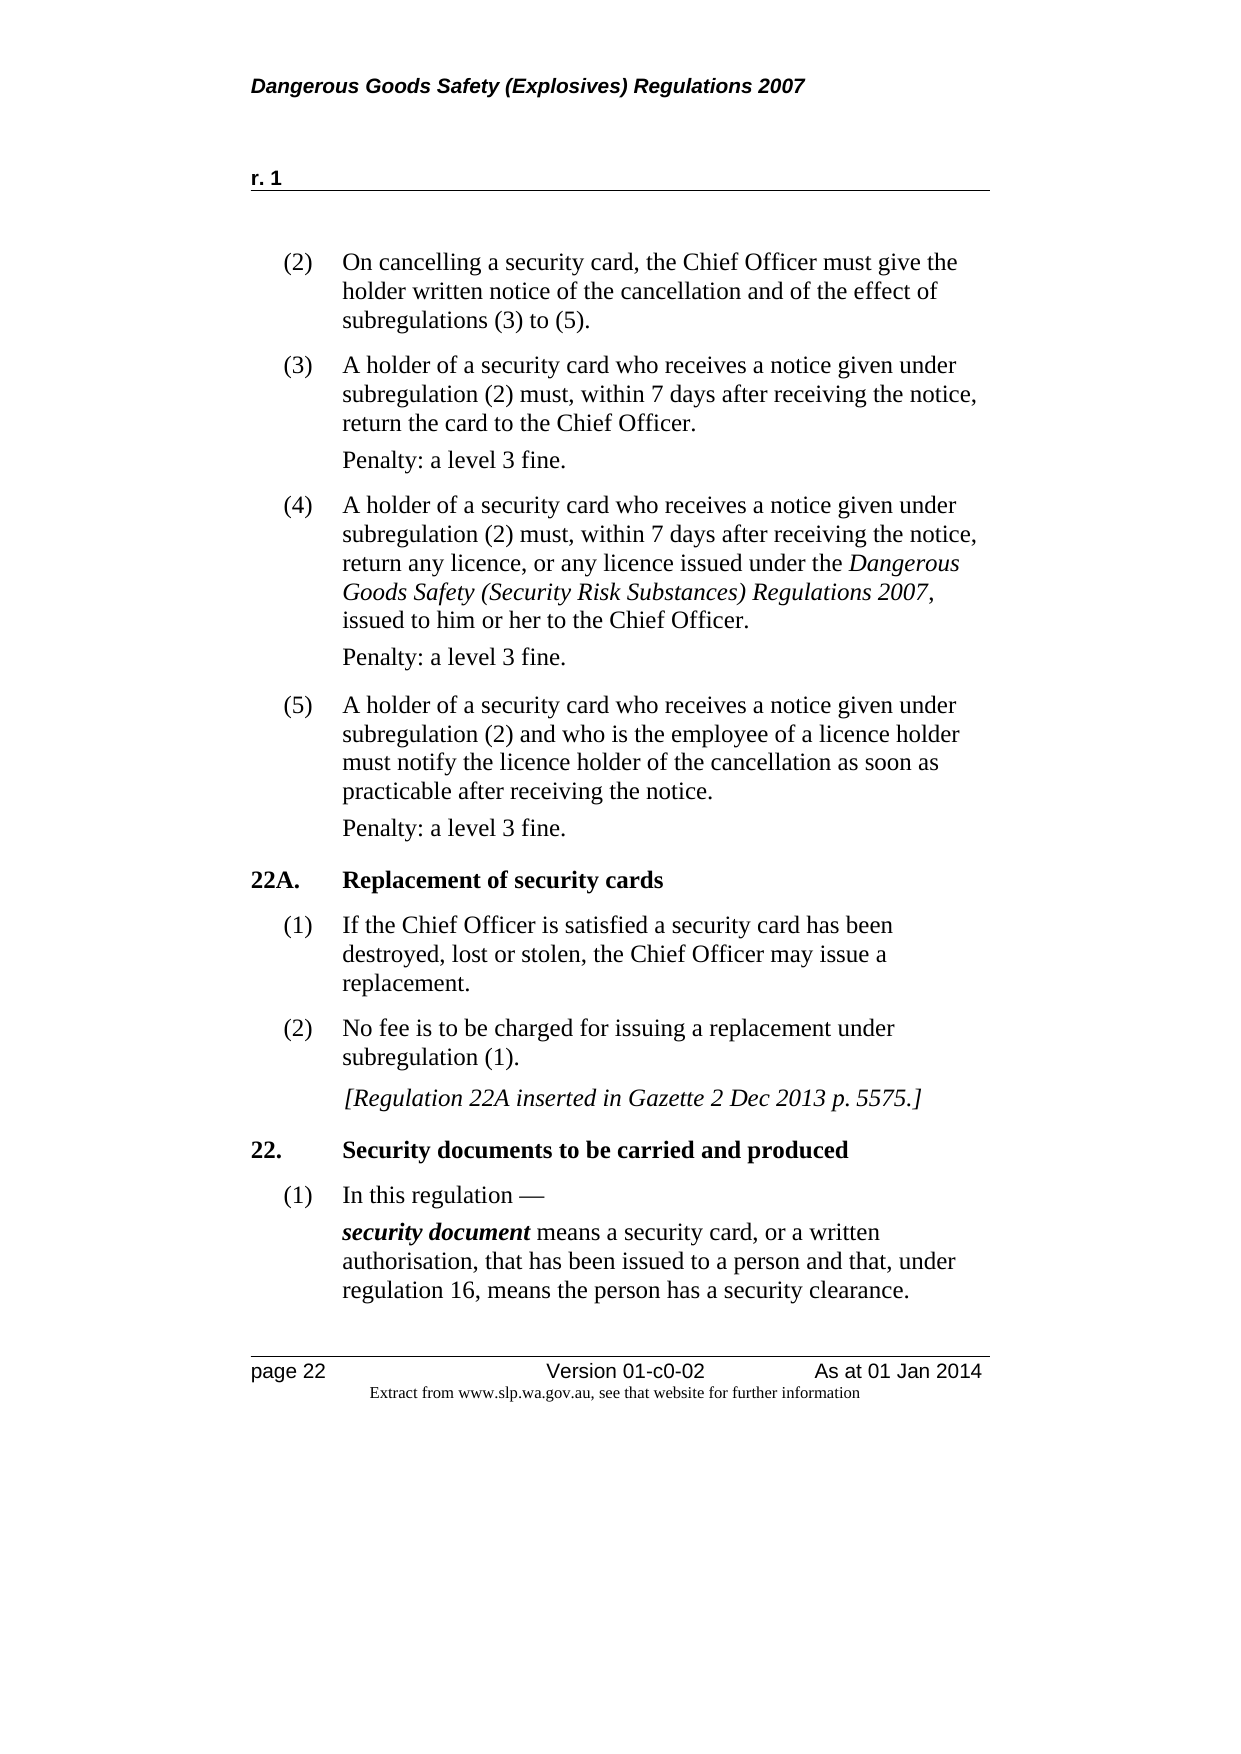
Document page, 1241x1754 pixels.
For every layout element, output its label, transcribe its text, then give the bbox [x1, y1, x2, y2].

text Penalty: a level 3 fine. [251, 445, 990, 474]
subtitle 22A. Replacement of security cards [251, 865, 990, 894]
text (2) On cancelling a security card, the Chief Officer must give the holder written notice of the cancellation and of the effect of subregulations (3) to (5). [251, 247, 990, 334]
text (1) If the Chief Officer is satisfied a security card has been destroyed, lost or stolen, the Chief Officer may issue a replacement. [251, 910, 990, 997]
text Penalty: a level 3 fine. [251, 813, 990, 842]
text [Regulation 22A inserted in Gazette 2 Dec 2013 p. 5575.] [251, 1083, 990, 1112]
text (3) A holder of a security card who receives a notice given under subregulation (2) must, within 7 days after receiving the notice, return the card to the Chief Officer. [251, 350, 990, 437]
text Penalty: a level 3 fine. [251, 642, 990, 671]
text (5) A holder of a security card who receives a notice given under subregulation (2) and who is the employee of a licence holder must notify the licence holder of the cancellation as soon as practicable after receiving the notice. [251, 690, 990, 805]
text security document means a security card, or a written authorisation, that has been issued to a person and that, under regulation 16, means the person has a security clearance. [251, 1217, 990, 1304]
text (1) In this regulation — [251, 1180, 990, 1209]
text (2) No fee is to be charged for issuing a replacement under subregulation (1). [251, 1013, 990, 1071]
subtitle 22. Security documents to be carried and produced [251, 1135, 990, 1164]
text (4) A holder of a security card who receives a notice given under subregulation (2) must, within 7 days after receiving the notice, return any licence, or any licence issued under the Dangerous Goods Safety (Security Risk Substances) Regulations 2007, issued to him or her to the Chief Officer. [251, 490, 990, 634]
